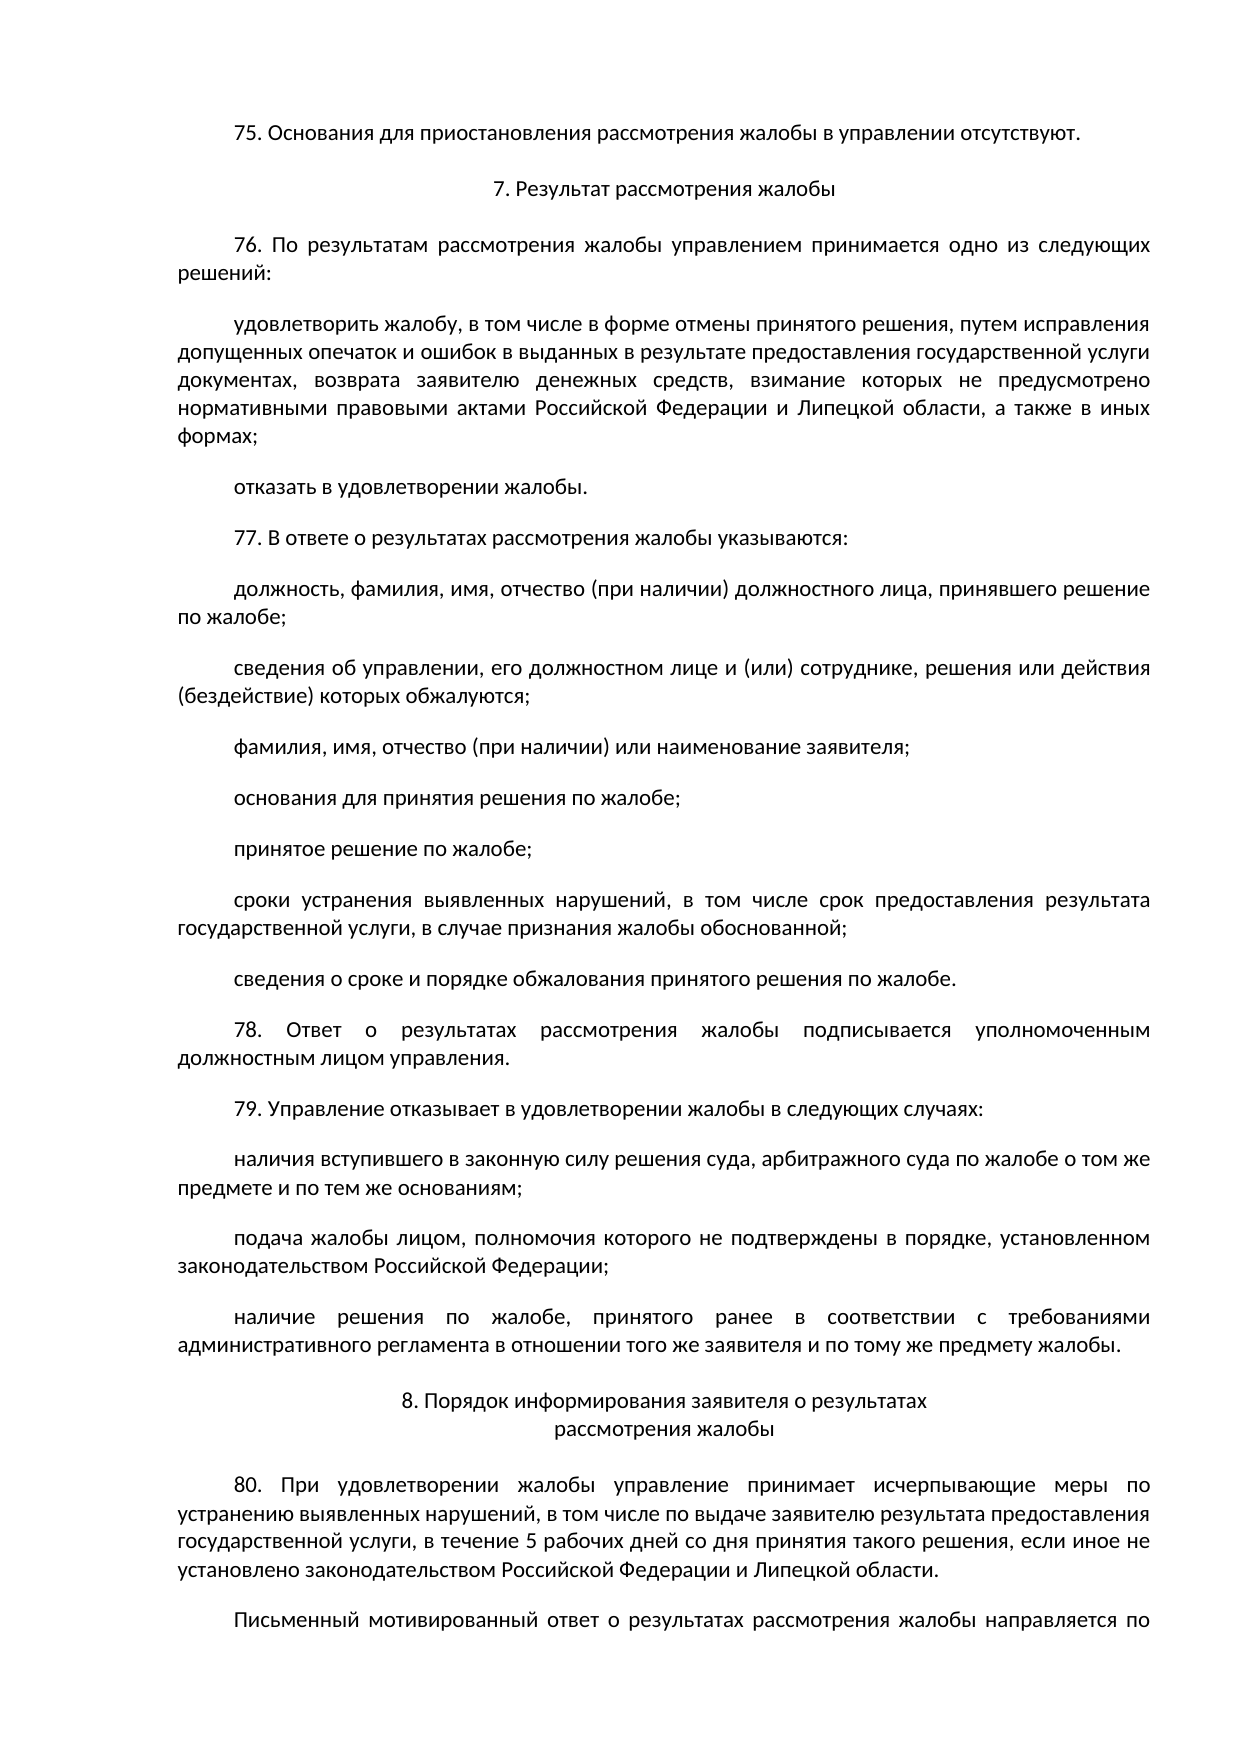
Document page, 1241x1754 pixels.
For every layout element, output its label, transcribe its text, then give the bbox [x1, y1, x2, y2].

text основания для принятия решения по жалобе; [177, 783, 1152, 811]
text сроки устранения выявленных нарушений, в том числе срок предоставления результата государственной услуги, в случае признания жалобы обоснованной; [177, 885, 1152, 941]
text наличия вступившего в законную силу решения суда, арбитражного суда по жалобе о том же предмете и по тем же основаниям; [177, 1144, 1152, 1201]
text должность, фамилия, имя, отчество (при наличии) должностного лица, принявшего решение по жалобе; [177, 574, 1152, 630]
text 76. По результатам рассмотрения жалобы управлением принимается одно из следующих решений: [177, 230, 1152, 286]
text фамилия, имя, отчество (при наличии) или наименование заявителя; [177, 732, 1152, 760]
text 80. При удовлетворении жалобы управление принимает исчерпывающие меры по устранению выявленных нарушений, в том числе по выдаче заявителю результата предоставления государственной услуги, в течение 5 рабочих дней со дня принятия такого решения, если иное не установлено законодательством Российской Федерации и Липецкой области. [177, 1471, 1152, 1583]
text 79. Управление отказывает в удовлетворении жалобы в следующих случаях: [177, 1094, 1152, 1122]
text 75. Основания для приостановления рассмотрения жалобы в управлении отсутствуют. [177, 118, 1152, 146]
text сведения об управлении, его должностном лице и (или) сотруднике, решения или действия (бездействие) которых обжалуются; [177, 653, 1152, 709]
text удовлетворить жалобу, в том числе в форме отмены принятого решения, путем исправления допущенных опечаток и ошибок в выданных в результате предоставления государственной услуги документах, возврата заявителю денежных средств, взимание которых не предусмотрено нормативными правовыми актами Российской Федерации и Липецкой области, а также в иных формах; [177, 309, 1152, 449]
text 8. Порядок информирования заявителя о результатах [177, 1387, 1152, 1414]
text наличие решения по жалобе, принятого ранее в соответствии с требованиями административного регламента в отношении того же заявителя и по тому же предмету жалобы. [177, 1302, 1152, 1358]
text подача жалобы лицом, полномочия которого не подтверждены в порядке, установленном законодательством Российской Федерации; [177, 1223, 1152, 1279]
text рассмотрения жалобы [177, 1414, 1152, 1443]
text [177, 1606, 1152, 1634]
text сведения о сроке и порядке обжалования принятого решения по жалобе. [177, 964, 1152, 992]
text 77. В ответе о результатах рассмотрения жалобы указываются: [177, 523, 1152, 551]
text 7. Результат рассмотрения жалобы [177, 174, 1152, 202]
text 78. Ответ о результатах рассмотрения жалобы подписывается уполномоченным должностным лицом управления. [177, 1015, 1152, 1071]
text отказать в удовлетворении жалобы. [177, 472, 1152, 500]
text принятое решение по жалобе; [177, 834, 1152, 862]
